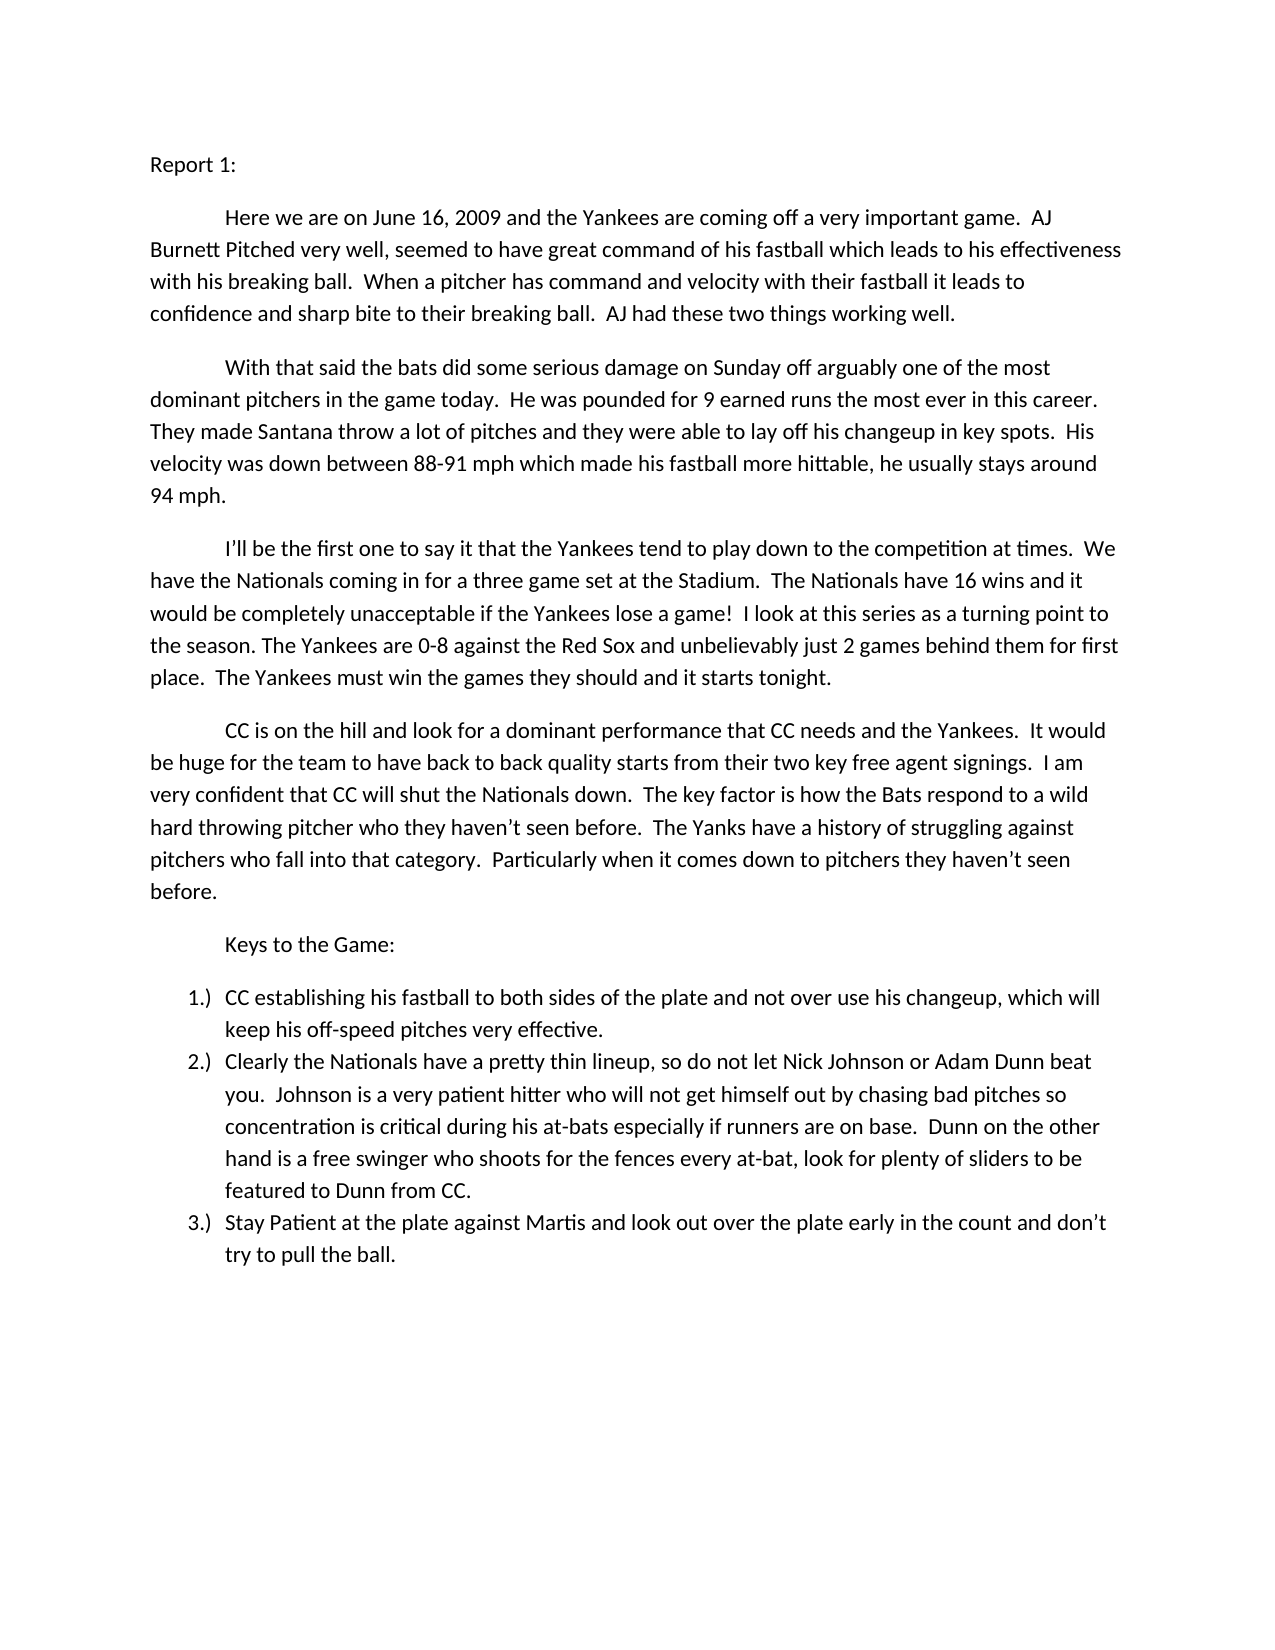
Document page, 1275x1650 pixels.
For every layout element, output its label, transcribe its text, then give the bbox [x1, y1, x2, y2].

text Keys to the Game: [150, 930, 1125, 958]
text Report 1: [150, 150, 1125, 178]
text I’ll be the first one to say it that the Yankees tend to play down to the competition at times. We have the Nationals coming in for a three game set at the Stadium. The Nationals have 16 wins and it would be completely unacceptable if the Yankees lose a game! I look at this series as a turning point to the season. The Yankees are 0-8 against the Red Sox and unbelievably just 2 games behind them for first place. The Yankees must win the games they should and it starts tonight. [150, 534, 1125, 691]
text CC is on the hill and look for a dominant performance that CC needs and the Yankees. It would be huge for the team to have back to back quality starts from their two key free agent signings. I am very confident that CC will shut the Nationals down. The key factor is how the Bats respond to a wild hard throwing pitcher who they haven’t seen before. The Yanks have a history of struggling against pitchers who fall into that category. Particularly when it comes down to pitchers they haven’t seen before. [150, 716, 1125, 905]
text With that said the bats did some serious damage on Sunday off arguably one of the most dominant pitchers in the game today. He was pounded for 9 earned runs the most ever in this career. They made Santana throw a lot of pitches and they were able to lay off his changeup in key spots. His velocity was down between 88-91 mph which made his fastball more hittable, he usually stays around 94 mph. [150, 353, 1125, 509]
list Clearly the Nationals have a pretty thin lineup, so do not let Nick Johnson or Adam Dunn beat you. Johnson is a very patient hitter who will not get himself out by chasing bad pitches so concentration is critical during his at-bats especially if runners are on base. Dunn on the other hand is a free swinger who shoots for the fences every at-bat, look for plenty of sliders to be featured to Dunn from CC. [187, 1047, 1125, 1204]
text Here we are on June 16, 2009 and the Yankees are coming off a very important game. AJ Burnett Pitched very well, seemed to have great command of his fastball which leads to his effectiveness with his breaking ball. When a pitcher has command and velocity with their fastball it leads to confidence and sharp bite to their breaking ball. AJ had these two things working well. [150, 203, 1125, 328]
list CC establishing his fastball to both sides of the plate and not over use his changeup, which will keep his off-speed pitches very effective. [187, 983, 1125, 1043]
list Stay Patient at the plate against Martis and look out over the plate early in the count and don’t try to pull the ball. [187, 1208, 1125, 1269]
